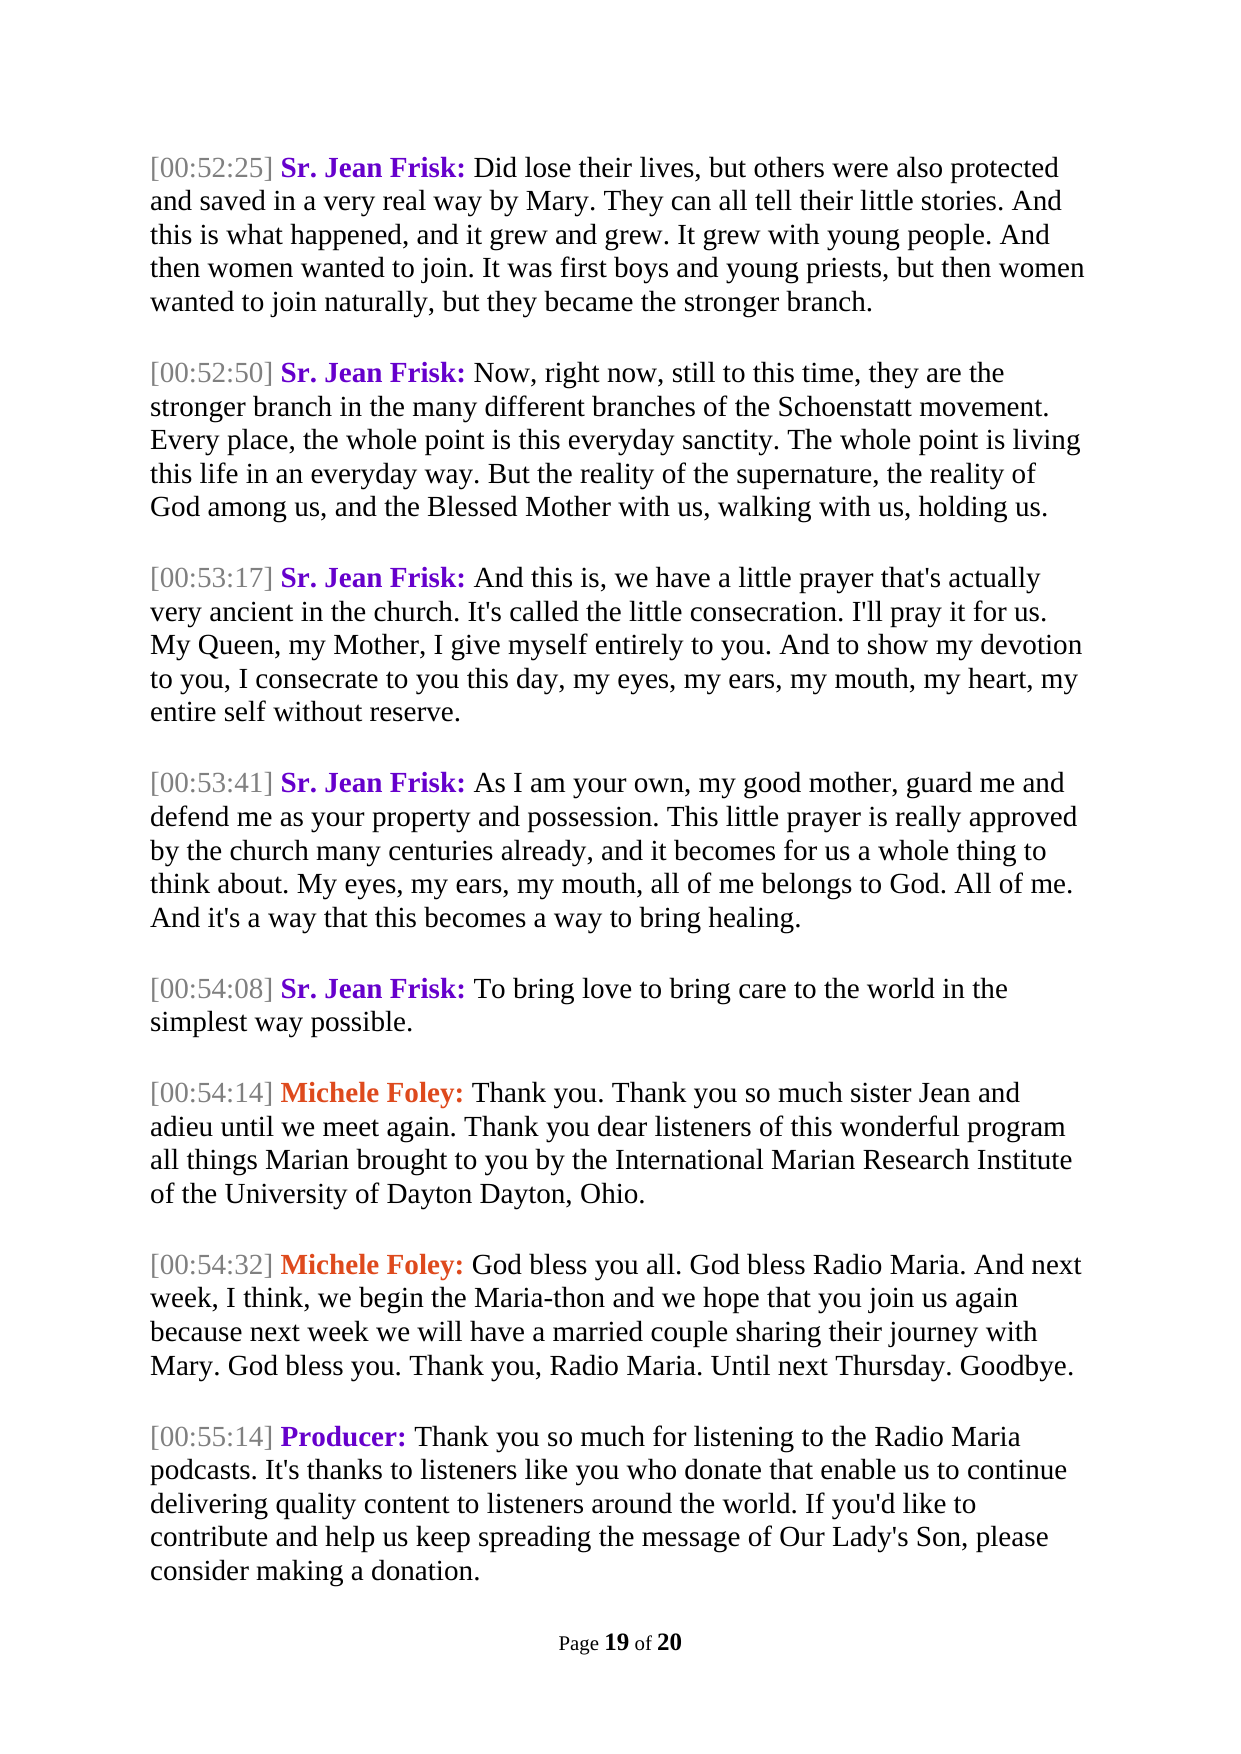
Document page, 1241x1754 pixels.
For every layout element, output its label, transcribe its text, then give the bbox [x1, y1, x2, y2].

text [00:53:17] Sr. Jean Frisk: And this is, we have a little prayer that's actually very ancient in the church. It's called the little consecration. I'll pray it for us. My Queen, my Mother, I give myself entirely to you. And to show my devotion to you, I consecrate to you this day, my eyes, my ears, my mouth, my heart, my entire self without reserve. [150, 560, 1090, 728]
text [00:54:08] Sr. Jean Frisk: To bring love to bring care to the world in the simplest way possible. [150, 971, 1090, 1038]
text [00:54:32] Michele Foley: God bless you all. God bless Radio Maria. And next week, I think, we begin the Maria-thon and we hope that you join us again because next week we will have a married couple sharing their journey with Mary. God bless you. Thank you, Radio Maria. Until next Thursday. Goodbye. [150, 1247, 1090, 1381]
text [00:52:25] Sr. Jean Frisk: Did lose their lives, but others were also protected and saved in a very real way by Mary. They can all tell their little stories. And this is what happened, and it grew and grew. It grew with young people. And then women wanted to join. It was first boys and young priests, but then women wanted to join naturally, but they became the stronger branch. [150, 150, 1090, 318]
text [00:55:14] Producer: Thank you so much for listening to the Radio Maria podcasts. It's thanks to listeners like you who donate that enable us to continue delivering quality content to listeners around the world. If you'd like to contribute and help us keep spreading the message of Our Lady's Son, please consider making a donation. [150, 1419, 1090, 1586]
text [00:53:41] Sr. Jean Frisk: As I am your own, my good mother, guard me and defend me as your property and possession. This little prayer is really approved by the church many centuries already, and it becomes for us a whole thing to think about. My eyes, my ears, my mouth, all of me belongs to God. All of me. And it's a way that this becomes a way to bring healing. [150, 766, 1090, 933]
text [00:52:50] Sr. Jean Frisk: Now, right now, still to this time, they are the stronger branch in the many different branches of the Schoenstatt movement. Every place, the whole point is this everyday sanctity. The whole point is living this life in an everyday way. But the reality of the supernature, the reality of God among us, and the Blessed Mother with us, walking with us, holding us. [150, 355, 1090, 523]
text [00:54:14] Michele Foley: Thank you. Thank you so much sister Jean and adieu until we meet again. Thank you dear listeners of this wonderful program all things Marian brought to you by the International Marian Research Institute of the University of Dayton Dayton, Ohio. [150, 1075, 1090, 1209]
